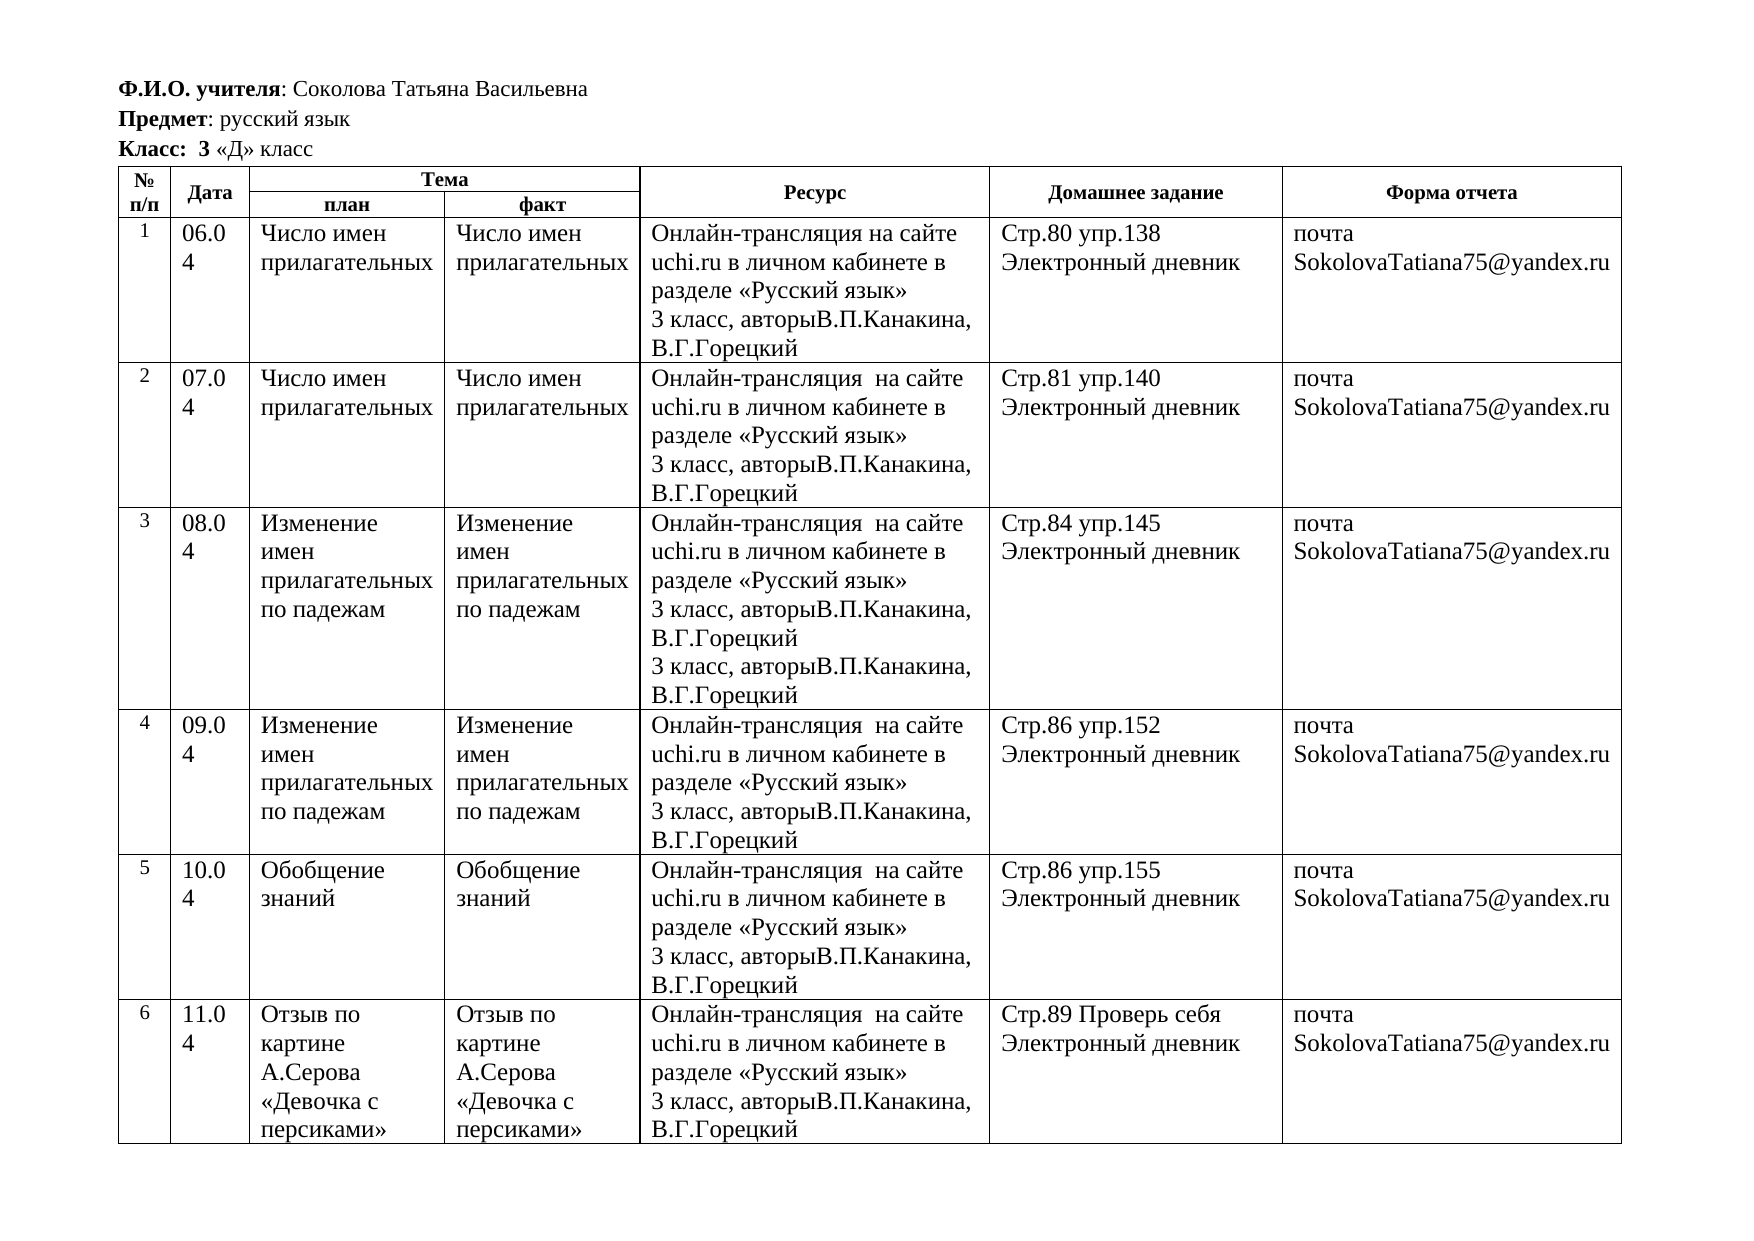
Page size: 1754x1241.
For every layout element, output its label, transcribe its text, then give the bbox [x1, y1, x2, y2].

text Класс: 3 «Д» класс [118, 135, 1636, 162]
table_cell 6 [119, 1000, 170, 1143]
table_cell Число имен прилагательных [445, 218, 639, 362]
table_cell 09.04 [171, 710, 249, 854]
table_cell Обобщение знаний [445, 855, 639, 998]
table_cell почта SokolovaTatiana75@yandex.ru [1283, 710, 1621, 854]
table_header Ресурс [641, 167, 989, 217]
table_cell 06.04 [171, 218, 249, 362]
table_header Домашнее задание [990, 167, 1282, 217]
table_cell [641, 1000, 989, 1143]
table_cell Онлайн-трансляция на сайте uchi.ru в личном кабинете в разделе «Русский язык» 3 класс, авторыВ.П.Канакина, В.Г.Горецкий 3 класс, авторыВ.П.Канакина, В.Г.Горецкий [641, 508, 989, 709]
table_cell 2 [119, 363, 170, 507]
table_cell Онлайн-трансляция на сайте uchi.ru в личном кабинете в разделе «Русский язык» 3 класс, авторыВ.П.Канакина, В.Г.Горецкий [641, 218, 989, 362]
table_cell Онлайн-трансляция на сайте uchi.ru в личном кабинете в разделе «Русский язык» 3 класс, авторыВ.П.Канакина, В.Г.Горецкий [641, 710, 989, 854]
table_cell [445, 1000, 639, 1143]
table_cell Изменение имен прилагательных по падежам [250, 710, 444, 854]
table_cell Онлайн-трансляция на сайте uchi.ru в личном кабинете в разделе «Русский язык» 3 класс, авторыВ.П.Канакина, В.Г.Горецкий [641, 855, 989, 998]
table_header Дата [171, 167, 249, 217]
table_cell Стр.81 упр.140 Электронный дневник [990, 363, 1282, 507]
table_cell почта SokolovaTatiana75@yandex.ru [1283, 218, 1621, 362]
table_cell 1 [119, 218, 170, 362]
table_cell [990, 1000, 1282, 1143]
table_cell почта SokolovaTatiana75@yandex.ru [1283, 363, 1621, 507]
table_cell Число имен прилагательных [250, 218, 444, 362]
table_cell 08.04 [171, 508, 249, 709]
table_cell Изменение имен прилагательных по падежам [250, 508, 444, 709]
table_cell Число имен прилагательных [445, 363, 639, 507]
table_cell Стр.84 упр.145 Электронный дневник [990, 508, 1282, 709]
table_cell Стр.80 упр.138 Электронный дневник [990, 218, 1282, 362]
table_cell Онлайн-трансляция на сайте uchi.ru в личном кабинете в разделе «Русский язык» 3 класс, авторыВ.П.Канакина, В.Г.Горецкий [641, 363, 989, 507]
table_cell 4 [119, 710, 170, 854]
table_cell 3 [119, 508, 170, 709]
table_cell факт [445, 192, 639, 217]
table_cell Число имен прилагательных [250, 363, 444, 507]
table_cell 07.04 [171, 363, 249, 507]
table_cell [1283, 1000, 1621, 1143]
table_cell план [250, 192, 444, 217]
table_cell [250, 1000, 444, 1143]
table_cell почта SokolovaTatiana75@yandex.ru [1283, 855, 1621, 998]
table_header № п/п [119, 167, 170, 217]
table_cell Изменение имен прилагательных по падежам [445, 508, 639, 709]
text Предмет: русский язык [118, 105, 1636, 131]
table_cell почта SokolovaTatiana75@yandex.ru [1283, 508, 1621, 709]
table_cell Изменение имен прилагательных по падежам [445, 710, 639, 854]
table_cell 10.04 [171, 855, 249, 998]
table_cell 5 [119, 855, 170, 998]
table_cell Стр.86 упр.152 Электронный дневник [990, 710, 1282, 854]
table_cell 11.04 [171, 1000, 249, 1143]
text Ф.И.О. учителя: Соколова Татьяна Васильевна [118, 75, 1636, 101]
table_header Тема [250, 167, 639, 191]
table_header Форма отчета [1283, 167, 1621, 217]
table_cell Стр.86 упр.155 Электронный дневник [990, 855, 1282, 998]
table_cell Обобщение знаний [250, 855, 444, 998]
